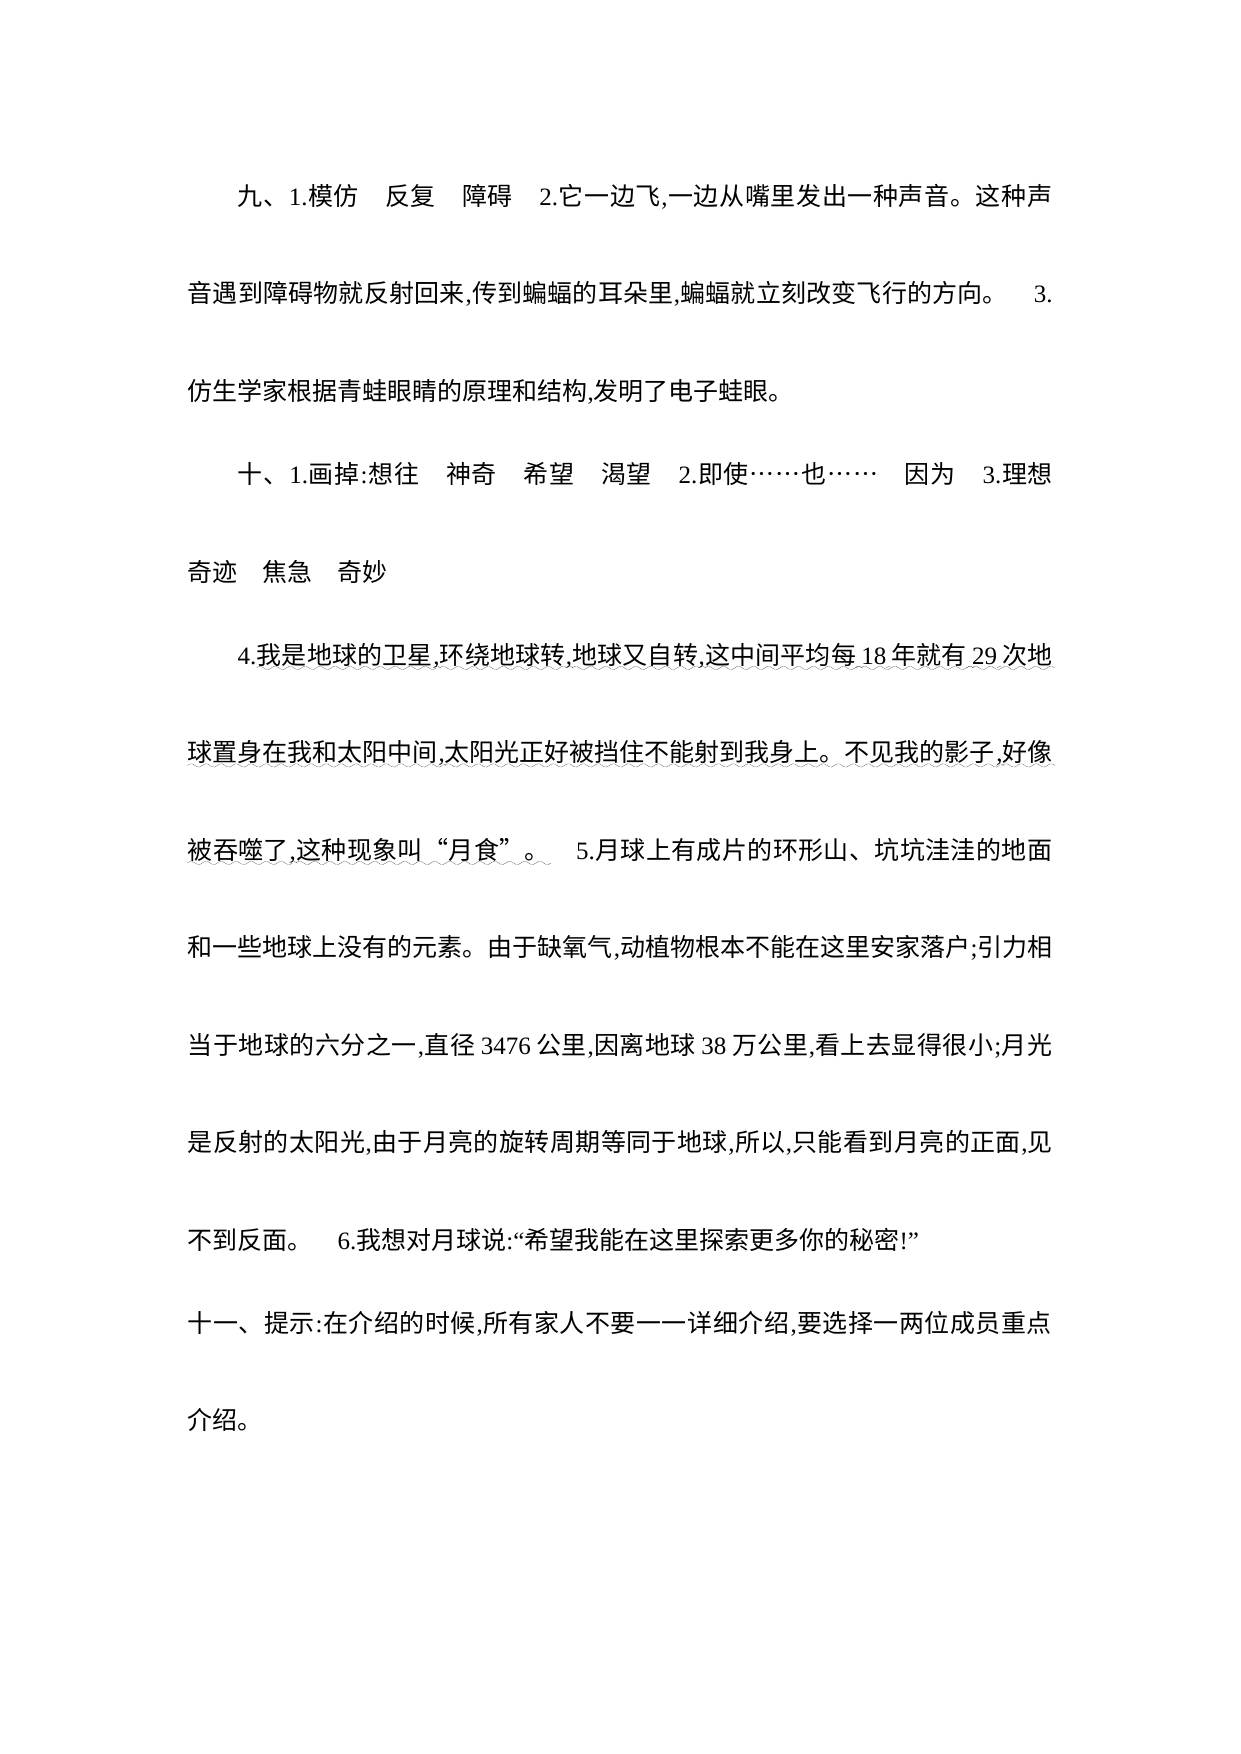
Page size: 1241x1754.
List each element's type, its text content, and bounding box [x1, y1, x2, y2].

text 十一、提示:在介绍的时候,所有家人不要一一详细介绍,要选择一两位成员重点介绍。 [187, 1289, 1053, 1451]
text 4.我是地球的卫星,环绕地球转,地球又自转,这中间平均每18年就有29次地球置身在我和太阳中间,太阳光正好被挡住不能射到我身上。不见我的影子,好像被吞噬了,这种现象叫“月食”。 5.月球上有成片的环形山、坑坑洼洼的地面和一些地球上没有的元素。由于缺氧气,动植物根本不能在这里安家落户;引力相当于地球的六分之一,直径3476公里,因离地球38万公里,看上去显得很小;月光是反射的太阳光,由于月亮的旋转周期等同于地球,所以,只能看到月亮的正面,见不到反面。 6.我想对月球说:“希望我能在这里探索更多你的秘密!” [187, 764, 1053, 1271]
text 4.我是地球的卫星,环绕地球转,地球又自转,这中间平均每18年就有29次地球置身在我和太阳中间,太阳光正好被挡住不能射到我身上。不见我的影子,好像被吞噬了,这种现象叫“月食”。 5.月球上有成片的环形山、坑坑洼洼的地面和一些地球上没有的元素。由于缺氧气,动植物根本不能在这里安家落户;引力相当于地球的六分之一,直径3476公里,因离地球38万公里,看上去显得很小;月光是反射的太阳光,由于月亮的旋转周期等同于地球,所以,只能看到月亮的正面,见不到反面。 6.我想对月球说:“希望我能在这里探索更多你的秘密!” [187, 621, 1053, 766]
text 十、1.画掉:想往 神奇 希望 渴望 2.即使……也…… 因为 3.理想 奇迹 焦急 奇妙 [187, 440, 1053, 603]
text 九、1.模仿 反复 障碍 2.它一边飞,一边从嘴里发出一种声音。这种声音遇到障碍物就反射回来,传到蝙蝠的耳朵里,蝙蝠就立刻改变飞行的方向。 3.仿生学家根据青蛙眼睛的原理和结构,发明了电子蛙眼。 [187, 162, 1053, 422]
